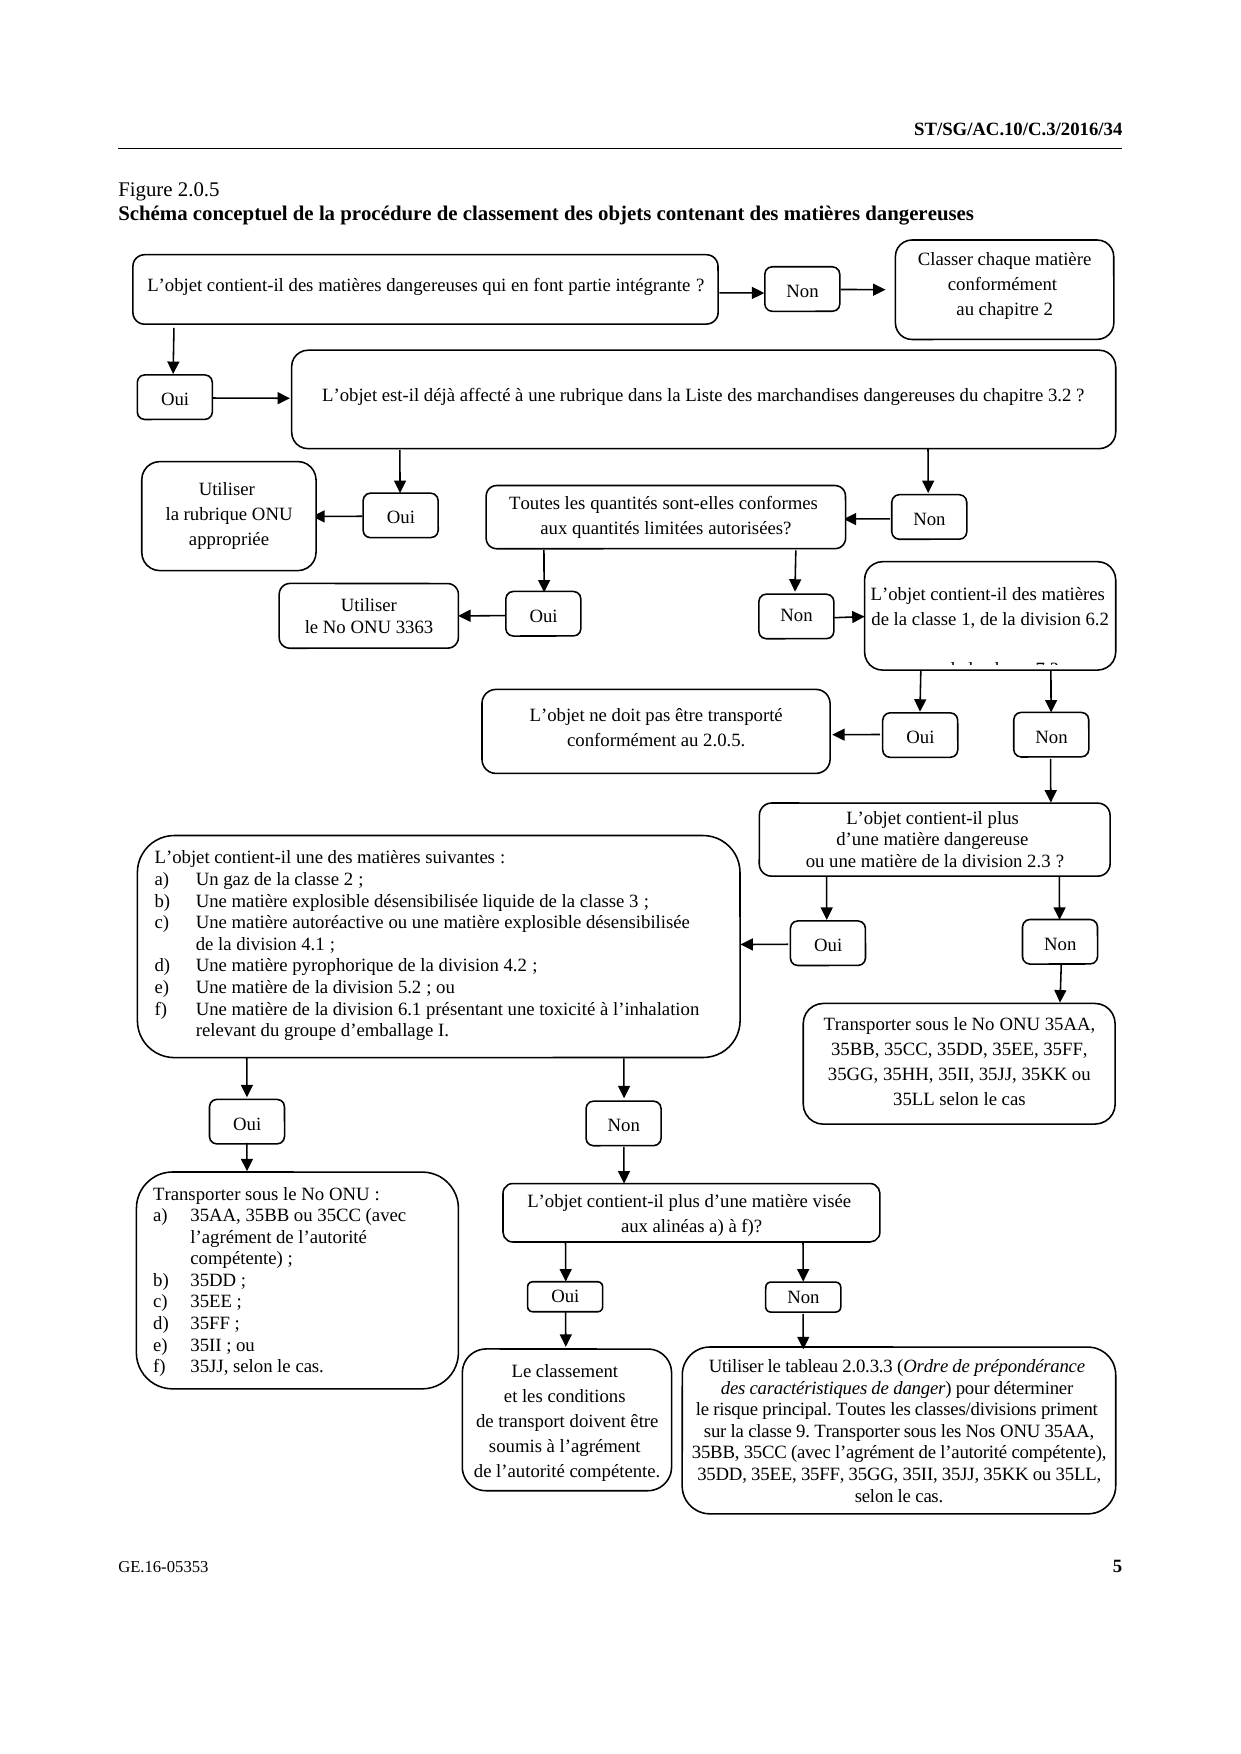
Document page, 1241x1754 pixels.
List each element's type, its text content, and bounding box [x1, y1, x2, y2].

subtitle Figure 2.0.5 Schéma conceptuel de la procédure de classement des objets contenant des matières dangereuses [118, 177, 1122, 225]
